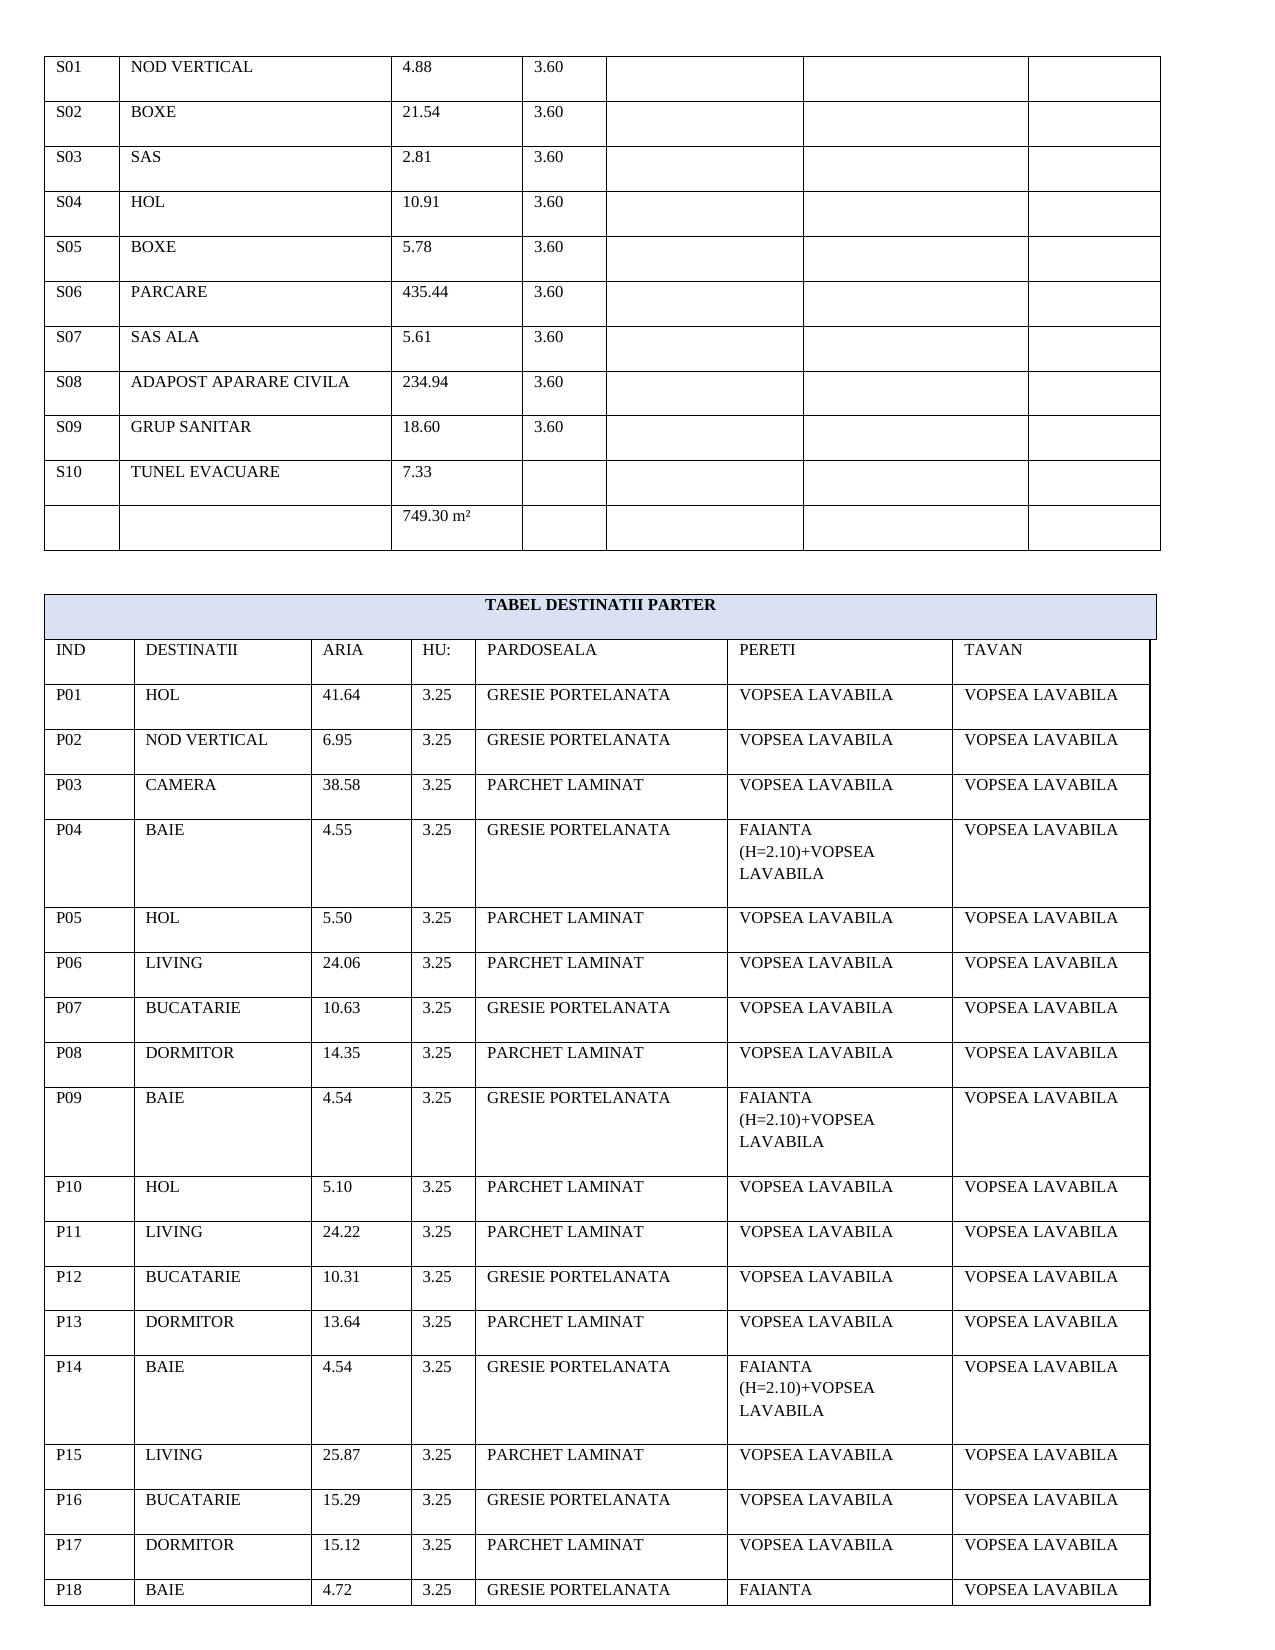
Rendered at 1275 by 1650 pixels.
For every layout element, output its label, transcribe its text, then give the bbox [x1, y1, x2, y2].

table_cell [607, 506, 803, 550]
table_cell VOPSEA LAVABILA [953, 775, 1149, 818]
table_cell [804, 327, 1028, 371]
table_cell VOPSEA LAVABILA [953, 1356, 1149, 1444]
table_cell LIVING [135, 953, 311, 997]
table_cell [1029, 102, 1160, 146]
table_cell P15 [45, 1445, 134, 1489]
table_cell [1029, 192, 1160, 236]
table_cell PARCHET LAMINAT [476, 1535, 727, 1579]
table_cell 4.88 [392, 57, 522, 101]
table_cell 14.35 [312, 1043, 411, 1087]
table_cell GRESIE PORTELANATA [476, 1088, 727, 1176]
table_cell P01 [45, 685, 134, 729]
table_cell 10.63 [312, 998, 411, 1042]
table_cell VOPSEA LAVABILA [728, 998, 952, 1042]
table_cell [1029, 282, 1160, 326]
table_cell BOXE [120, 102, 391, 146]
table_cell BAIE [135, 820, 311, 907]
table_cell 3.60 [523, 327, 606, 371]
table_cell P07 [45, 998, 134, 1042]
table_cell [804, 461, 1028, 505]
table_cell 4.55 [312, 820, 411, 907]
table_cell 24.06 [312, 953, 411, 997]
table_cell 41.64 [312, 685, 411, 729]
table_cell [728, 1580, 952, 1605]
table_cell 3.25 [412, 908, 475, 952]
table_cell 3.25 [412, 1267, 475, 1310]
table_cell VOPSEA LAVABILA [953, 820, 1149, 907]
table_cell VOPSEA LAVABILA [953, 1222, 1149, 1266]
table_cell P16 [45, 1490, 134, 1534]
table_cell SAS [120, 327, 391, 371]
table_cell [1029, 416, 1160, 460]
table_cell [1029, 57, 1160, 101]
table_cell TUNEL EVACUARE [120, 461, 391, 505]
table_cell LIVING [135, 1445, 311, 1489]
table_cell [120, 506, 391, 550]
table_cell 3.25 [412, 1177, 475, 1221]
table_cell PARCHET LAMINAT [476, 1445, 727, 1489]
table_cell GRESIE PORTELANATA [476, 1490, 727, 1534]
table_cell P04 [45, 820, 134, 907]
table_cell 2.81 [392, 147, 522, 191]
table_cell 3.25 [412, 820, 475, 907]
table_cell 3.25 [412, 1311, 475, 1355]
table_cell VOPSEA LAVABILA [953, 1267, 1149, 1310]
table_cell 5.78 [392, 237, 522, 281]
table_cell 3.25 [412, 1490, 475, 1534]
table_cell BAIE [135, 1088, 311, 1176]
table_cell PARDOSEALA [476, 640, 727, 684]
table_cell DORMITOR [135, 1311, 311, 1355]
table_cell [607, 372, 803, 415]
table_cell P12 [45, 1267, 134, 1310]
table_cell [804, 57, 1028, 101]
table_cell VOPSEA LAVABILA [728, 1311, 952, 1355]
table_cell NOD VERTICAL [120, 57, 391, 101]
table_cell ARIA [312, 640, 411, 684]
table_cell HU: [412, 640, 475, 684]
table_cell GRESIE PORTELANATA [476, 1356, 727, 1444]
table_cell S09 [45, 416, 119, 460]
table_cell [1029, 147, 1160, 191]
table_cell GRESIE PORTELANATA [476, 820, 727, 907]
table_cell 5.50 [312, 908, 411, 952]
table_cell 3.25 [412, 1535, 475, 1579]
table_cell 38.58 [312, 775, 411, 818]
table_cell [45, 506, 119, 550]
table_cell 3.60 [523, 147, 606, 191]
table_cell P17 [45, 1535, 134, 1579]
table_cell [607, 102, 803, 146]
table_cell 3.25 [412, 1445, 475, 1489]
table_cell VOPSEA LAVABILA [953, 1445, 1149, 1489]
table_cell [804, 102, 1028, 146]
table_cell VOPSEA LAVABILA [728, 730, 952, 773]
table_cell VOPSEA LAVABILA [728, 1267, 952, 1310]
table_cell FAIANTA (H=2.10)+VOPSEA LAVABILA [728, 1356, 952, 1444]
table_cell [607, 147, 803, 191]
table_cell [607, 57, 803, 101]
table_cell 4.54 [312, 1088, 411, 1176]
table_cell P09 [45, 1088, 134, 1176]
table_cell 24.22 [312, 1222, 411, 1266]
table_cell P06 [45, 953, 134, 997]
table_cell [607, 327, 803, 371]
table_cell [804, 372, 1028, 415]
table_cell 25.87 [312, 1445, 411, 1489]
table_cell 3.25 [412, 730, 475, 773]
table_cell VOPSEA LAVABILA [728, 1535, 952, 1579]
table_cell 7.33 [392, 461, 522, 505]
table_cell GRESIE PORTELANATA [476, 1267, 727, 1310]
table_cell P08 [45, 1043, 134, 1087]
table_cell PARCHET LAMINAT [476, 1222, 727, 1266]
table_cell GRESIE PORTELANATA [476, 998, 727, 1042]
table_cell VOPSEA LAVABILA [953, 998, 1149, 1042]
table_cell PARCHET LAMINAT [476, 1311, 727, 1355]
table_cell S05 [45, 237, 119, 281]
table_cell S03 [45, 147, 119, 191]
table_cell P13 [45, 1311, 134, 1355]
table_cell 3.60 [523, 372, 606, 415]
table_cell NOD VERTICAL [135, 730, 311, 773]
table_cell 21.54 [392, 102, 522, 146]
table_cell 435.44 [392, 282, 522, 326]
table_cell P14 [45, 1356, 134, 1444]
table_cell 15.29 [312, 1490, 411, 1534]
table_cell LIVING [135, 1222, 311, 1266]
table_cell BUCATARIE [135, 1267, 311, 1310]
table_cell PARCARE [120, 282, 391, 326]
table_cell VOPSEA LAVABILA [728, 953, 952, 997]
table_cell CAMERA [135, 775, 311, 818]
table_cell 4.54 [312, 1356, 411, 1444]
table_cell HOL [135, 1177, 311, 1221]
table_cell VOPSEA LAVABILA [953, 1580, 1149, 1605]
table_cell [607, 416, 803, 460]
table_cell 3.25 [412, 775, 475, 818]
table_cell 3.60 [523, 416, 606, 460]
table_cell BAIE [135, 1580, 311, 1605]
table_cell DORMITOR [135, 1043, 311, 1087]
table_cell P05 [45, 908, 134, 952]
table_cell HOL [135, 685, 311, 729]
table_cell HOL [120, 192, 391, 236]
table_cell [804, 506, 1028, 550]
table_cell [1029, 372, 1160, 415]
table_cell PARCHET LAMINAT [476, 1043, 727, 1087]
table_cell PARCHET LAMINAT [476, 1177, 727, 1221]
table_cell VOPSEA LAVABILA [953, 685, 1149, 729]
table_cell [1029, 327, 1160, 371]
table_cell [804, 237, 1028, 281]
table_cell VOPSEA LAVABILA [728, 1490, 952, 1534]
table_cell VOPSEA LAVABILA [728, 1043, 952, 1087]
table_cell GRESIE PORTELANATA [476, 1580, 727, 1605]
table_cell BAIE [135, 1356, 311, 1444]
table_cell BUCATARIE [135, 998, 311, 1042]
table_cell PARCHET LAMINAT [476, 908, 727, 952]
table_header TABEL DESTINATII PARTER [45, 595, 1156, 639]
table_cell 5.10 [312, 1177, 411, 1221]
table_cell [1029, 506, 1160, 550]
table_cell 3.25 [412, 1222, 475, 1266]
table_cell [523, 461, 606, 505]
table_cell FAIANTA (H=2.10)+VOPSEA LAVABILA [728, 1088, 952, 1176]
table_cell P10 [45, 1177, 134, 1221]
table_cell VOPSEA LAVABILA [953, 908, 1149, 952]
table_cell FAIANTA (H=2.10)+VOPSEA LAVABILA [728, 820, 952, 907]
table_cell BUCATARIE [135, 1490, 311, 1534]
table_cell 13.64 [312, 1311, 411, 1355]
table_cell SAS [120, 147, 391, 191]
table_cell VOPSEA LAVABILA [728, 775, 952, 818]
table_cell 3.25 [412, 1356, 475, 1444]
table_cell VOPSEA LAVABILA [953, 953, 1149, 997]
table_cell 10.31 [312, 1267, 411, 1310]
table_cell VOPSEA LAVABILA [728, 1177, 952, 1221]
table_cell HOL [135, 908, 311, 952]
table_cell BOXE [120, 237, 391, 281]
table_cell 3.60 [523, 282, 606, 326]
table_cell S07 [45, 327, 119, 371]
table_cell 6.95 [312, 730, 411, 773]
table_cell S02 [45, 102, 119, 146]
table_cell 3.25 [412, 685, 475, 729]
table_cell 3.60 [523, 237, 606, 281]
table_cell [1029, 461, 1160, 505]
table_cell [804, 192, 1028, 236]
table_cell P11 [45, 1222, 134, 1266]
table_cell [607, 237, 803, 281]
table_cell 3.25 [412, 1088, 475, 1176]
table_cell VOPSEA LAVABILA [953, 730, 1149, 773]
table_cell 15.12 [312, 1535, 411, 1579]
table_cell [523, 506, 606, 550]
table_cell 3.25 [412, 1043, 475, 1087]
table_cell VOPSEA LAVABILA [728, 908, 952, 952]
table_cell VOPSEA LAVABILA [953, 1535, 1149, 1579]
table_cell S04 [45, 192, 119, 236]
table_cell 3.60 [523, 192, 606, 236]
table_cell PARCHET LAMINAT [476, 775, 727, 818]
table_cell [1029, 237, 1160, 281]
table_cell S06 [45, 282, 119, 326]
table_cell DESTINATII [135, 640, 311, 684]
table_cell VOPSEA LAVABILA [953, 1490, 1149, 1534]
table_cell S08 [45, 372, 119, 415]
table_cell [607, 282, 803, 326]
table_cell [607, 461, 803, 505]
table_cell ADAPOST APARARE CIVILA [120, 372, 391, 415]
table_cell 3.25 [412, 1580, 475, 1605]
table_cell [804, 147, 1028, 191]
table_cell [804, 416, 1028, 460]
table_cell VOPSEA LAVABILA [953, 1177, 1149, 1221]
table_cell 3.25 [412, 953, 475, 997]
table_cell [607, 192, 803, 236]
table_cell VOPSEA LAVABILA [728, 685, 952, 729]
table_cell PARCHET LAMINAT [476, 953, 727, 997]
table_cell 3.25 [412, 998, 475, 1042]
table_cell GRUP SANITAR [120, 416, 391, 460]
table_cell [804, 282, 1028, 326]
table_cell DORMITOR [135, 1535, 311, 1579]
table_cell 10.91 [392, 192, 522, 236]
table_cell P18 [45, 1580, 134, 1605]
table_cell VOPSEA LAVABILA [728, 1445, 952, 1489]
table_cell S10 [45, 461, 119, 505]
table_cell S01 [45, 57, 119, 101]
table_cell VOPSEA LAVABILA [728, 1222, 952, 1266]
table_cell 234.94 [392, 372, 522, 415]
table_cell 749.30 m² [392, 506, 522, 550]
table_cell 5.61 [392, 327, 522, 371]
table_cell VOPSEA LAVABILA [953, 1088, 1149, 1176]
table_cell VOPSEA LAVABILA [953, 1311, 1149, 1355]
table_cell GRESIE PORTELANATA [476, 730, 727, 773]
table_cell 4.72 [312, 1580, 411, 1605]
table_cell P02 [45, 730, 134, 773]
table_cell 3.60 [523, 102, 606, 146]
table_cell [45, 640, 134, 684]
table_cell P03 [45, 775, 134, 818]
table_cell GRESIE PORTELANATA [476, 685, 727, 729]
table_cell 3.60 [523, 57, 606, 101]
table_cell TAVAN [953, 640, 1149, 684]
table_cell 18.60 [392, 416, 522, 460]
table_cell VOPSEA LAVABILA [953, 1043, 1149, 1087]
table_cell PERETI [728, 640, 952, 684]
